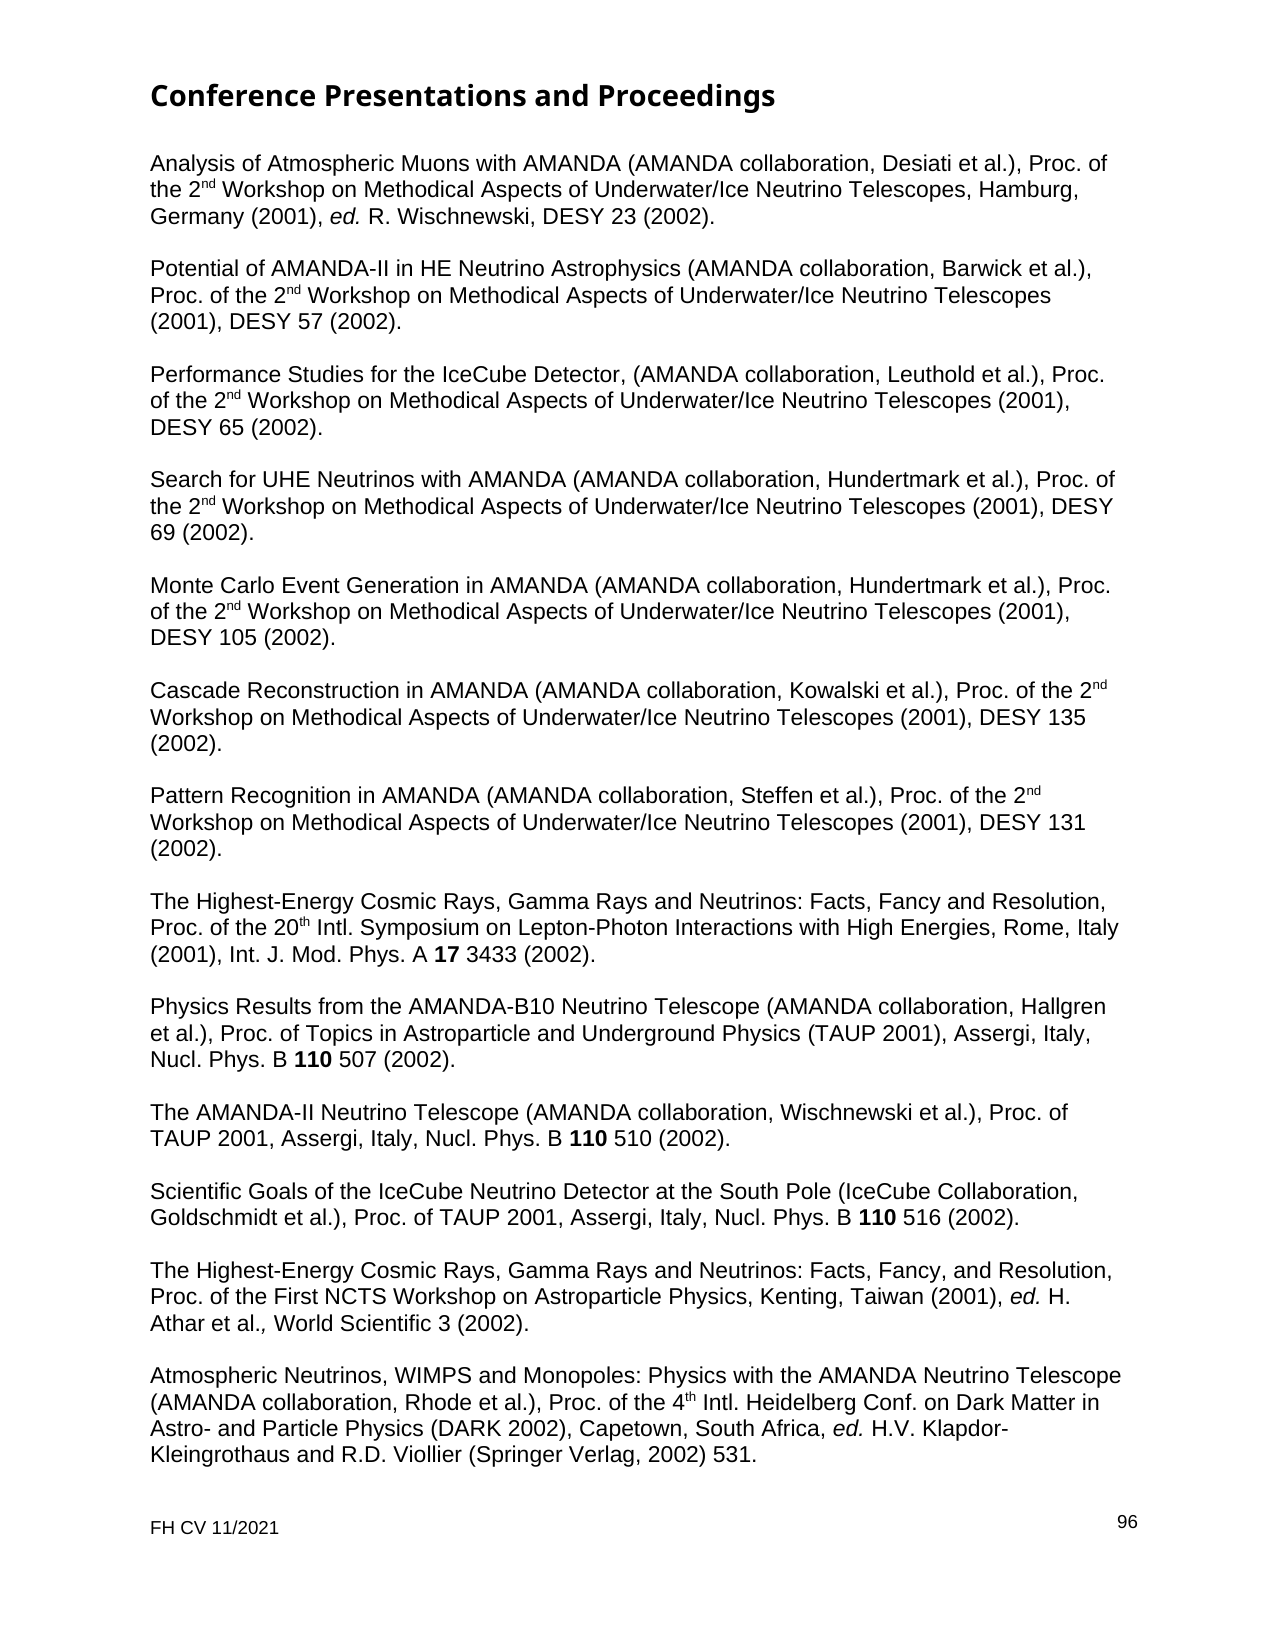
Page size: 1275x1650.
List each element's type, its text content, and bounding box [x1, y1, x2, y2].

text Search for UHE Neutrinos with AMANDA (AMANDA collaboration, Hundertmark et al.), Proc. of the 2nd Workshop on Methodical Aspects of Underwater/Ice Neutrino Telescopes (2001), DESY 69 (2002). [150, 466, 1125, 545]
text Monte Carlo Event Generation in AMANDA (AMANDA collaboration, Hundertmark et al.), Proc. of the 2nd Workshop on Methodical Aspects of Underwater/Ice Neutrino Telescopes (2001), DESY 105 (2002). [150, 572, 1125, 651]
text Pattern Recognition in AMANDA (AMANDA collaboration, Steffen et al.), Proc. of the 2nd Workshop on Methodical Aspects of Underwater/Ice Neutrino Telescopes (2001), DESY 131 (2002). [150, 782, 1125, 862]
text Physics Results from the AMANDA-B10 Neutrino Telescope (AMANDA collaboration, Hallgren et al.), Proc. of Topics in Astroparticle and Underground Physics (TAUP 2001), Assergi, Italy, Nucl. Phys. B 110 507 (2002). [150, 993, 1125, 1072]
text Potential of AMANDA-II in HE Neutrino Astrophysics (AMANDA collaboration, Barwick et al.), Proc. of the 2nd Workshop on Methodical Aspects of Underwater/Ice Neutrino Telescopes (2001), DESY 57 (2002). [150, 255, 1125, 334]
text The Highest-Energy Cosmic Rays, Gamma Rays and Neutrinos: Facts, Fancy and Resolution, Proc. of the 20th Intl. Symposium on Lepton-Photon Interactions with High Energies, Rome, Italy (2001), Int. J. Mod. Phys. A 17 3433 (2002). [150, 888, 1125, 967]
text Performance Studies for the IceCube Detector, (AMANDA collaboration, Leuthold et al.), Proc. of the 2nd Workshop on Methodical Aspects of Underwater/Ice Neutrino Telescopes (2001), DESY 65 (2002). [150, 361, 1125, 440]
text Analysis of Atmospheric Muons with AMANDA (AMANDA collaboration, Desiati et al.), Proc. of the 2nd Workshop on Methodical Aspects of Underwater/Ice Neutrino Telescopes, Hamburg, Germany (2001), ed. R. Wischnewski, DESY 23 (2002). [150, 150, 1125, 229]
text Cascade Reconstruction in AMANDA (AMANDA collaboration, Kowalski et al.), Proc. of the 2nd Workshop on Methodical Aspects of Underwater/Ice Neutrino Telescopes (2001), DESY 135 (2002). [150, 677, 1125, 756]
text The Highest-Energy Cosmic Rays, Gamma Rays and Neutrinos: Facts, Fancy, and Resolution, Proc. of the First NCTS Workshop on Astroparticle Physics, Kenting, Taiwan (2001), ed. H. Athar et al., World Scientific 3 (2002). [150, 1257, 1125, 1336]
text Atmospheric Neutrinos, WIMPS and Monopoles: Physics with the AMANDA Neutrino Telescope (AMANDA collaboration, Rhode et al.), Proc. of the 4th Intl. Heidelberg Conf. on Dark Matter in Astro- and Particle Physics (DARK 2002), Capetown, South Africa, ed. H.V. Klapdor-Kleingrothaus and R.D. Viollier (Springer Verlag, 2002) 531. [150, 1362, 1125, 1468]
text The AMANDA-II Neutrino Telescope (AMANDA collaboration, Wischnewski et al.), Proc. of TAUP 2001, Assergi, Italy, Nucl. Phys. B 110 510 (2002). [150, 1099, 1125, 1151]
text Scientific Goals of the IceCube Neutrino Detector at the South Pole (IceCube Collaboration, Goldschmidt et al.), Proc. of TAUP 2001, Assergi, Italy, Nucl. Phys. B 110 516 (2002). [150, 1178, 1125, 1231]
